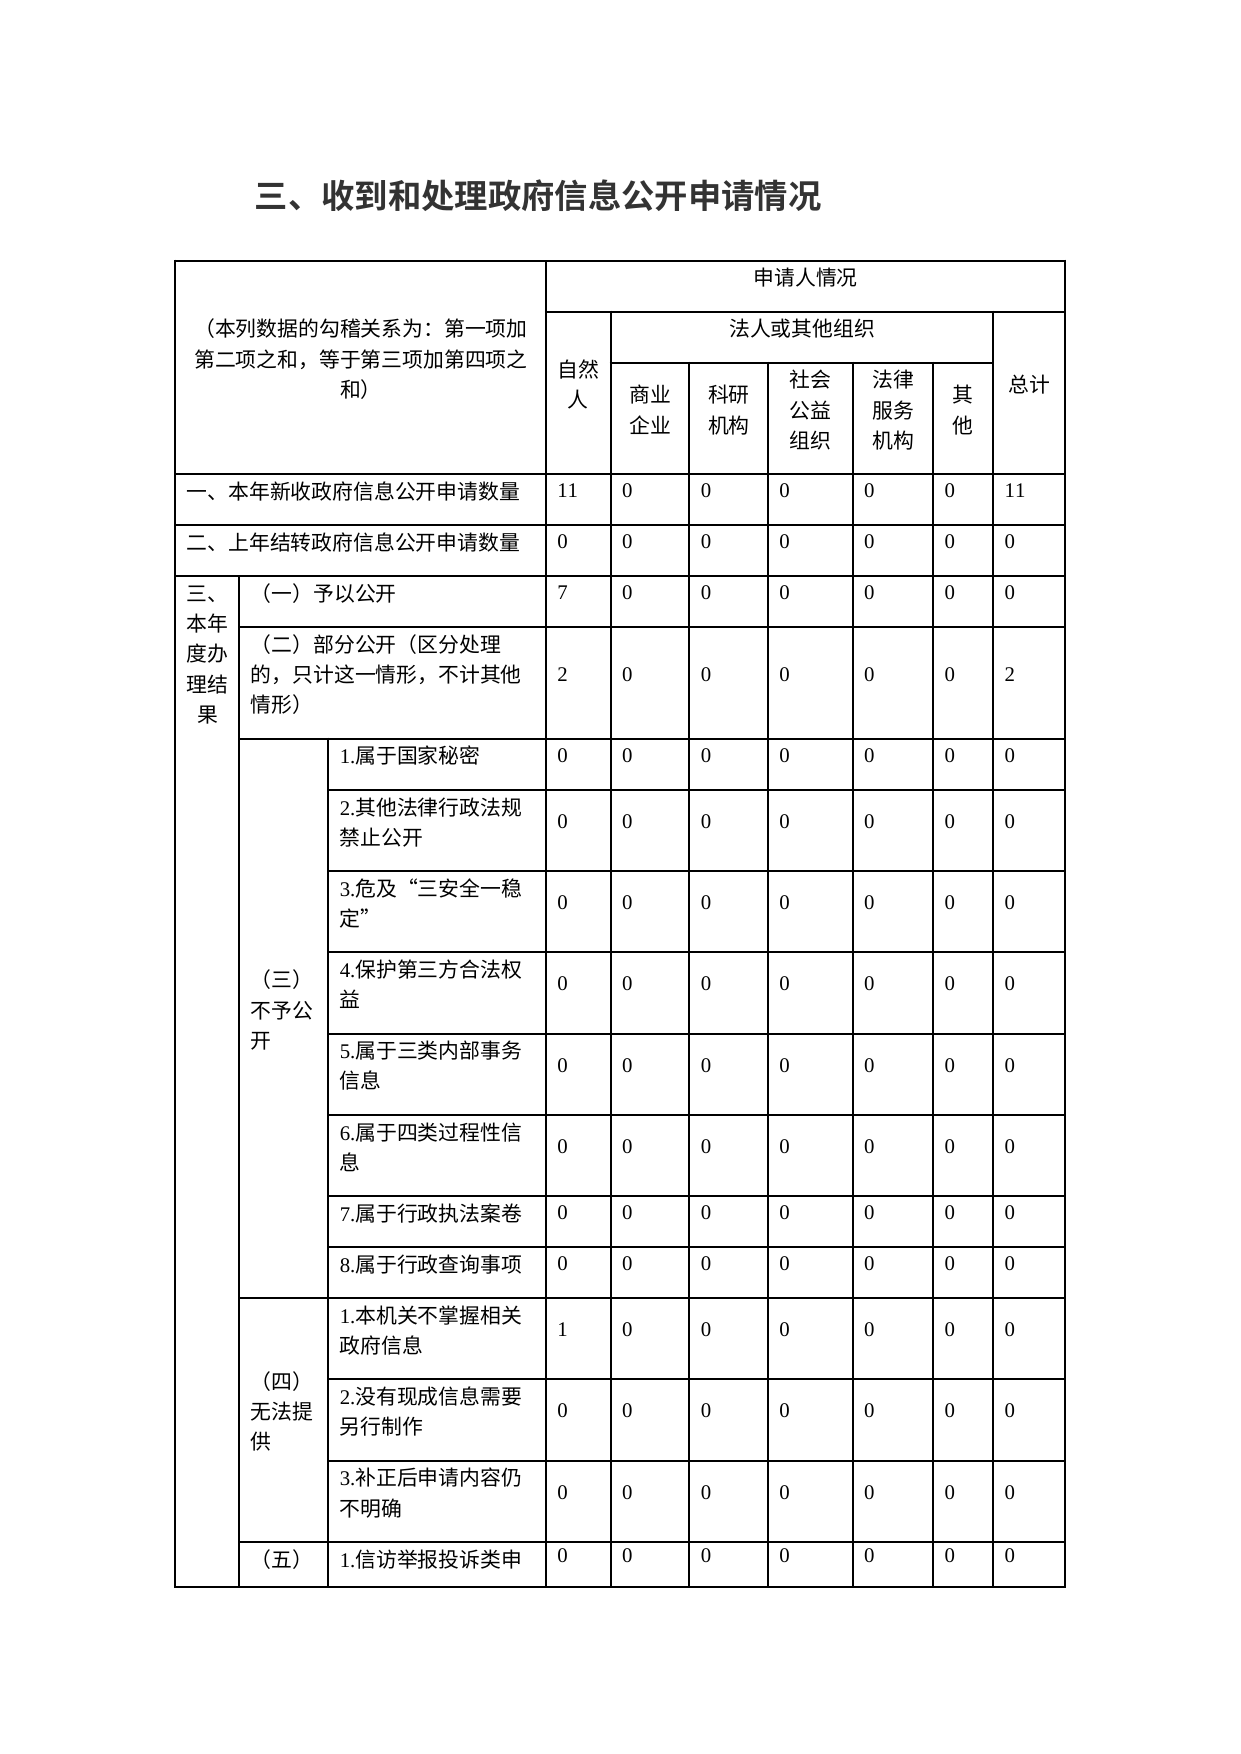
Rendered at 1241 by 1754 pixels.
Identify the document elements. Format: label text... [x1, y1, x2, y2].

table_cell 0 [769, 872, 852, 951]
table_cell 0 [994, 1035, 1064, 1114]
table_cell 2.其他法律行政法规禁止公开 [329, 791, 545, 870]
table_cell 0 [994, 1248, 1064, 1297]
table_cell 0 [994, 577, 1064, 626]
table_cell 0 [769, 526, 852, 575]
table_cell 1.属于国家秘密 [329, 740, 545, 789]
table_cell 0 [547, 1380, 610, 1459]
table_cell 0 [769, 1035, 852, 1114]
table_cell 0 [769, 1462, 852, 1541]
table_cell 0 [690, 791, 767, 870]
table_cell 0 [690, 1299, 767, 1378]
table_cell 0 [547, 526, 610, 575]
table_cell 3.补正后申请内容仍不明确 [329, 1462, 545, 1541]
table_cell 0 [934, 740, 992, 789]
table_cell （五）不予处理 [240, 1543, 327, 1586]
table_cell 2 [994, 628, 1064, 738]
table_cell 0 [547, 1197, 610, 1246]
table_cell 0 [690, 1380, 767, 1459]
table_cell 7.属于行政执法案卷 [329, 1197, 545, 1246]
table_cell 0 [854, 1197, 932, 1246]
table_cell 0 [612, 1248, 688, 1297]
table_cell 1.信访举报投诉类申请 [329, 1543, 545, 1586]
table_cell 0 [612, 1462, 688, 1541]
table_cell 0 [934, 1116, 992, 1195]
table_cell 0 [690, 577, 767, 626]
table_cell 一、本年新收政府信息公开申请数量 [176, 475, 545, 524]
table_cell 4.保护第三方合法权益 [329, 953, 545, 1032]
table_cell 8.属于行政查询事项 [329, 1248, 545, 1297]
table_cell 11 [547, 475, 610, 524]
table_cell 自然人 [547, 313, 610, 473]
table_cell 0 [769, 1116, 852, 1195]
table_cell 0 [547, 740, 610, 789]
table_cell 0 [769, 740, 852, 789]
table_cell 0 [690, 1462, 767, 1541]
table_cell 0 [612, 628, 688, 738]
table_cell 法人或其他组织 [612, 313, 992, 362]
table_cell 0 [690, 1035, 767, 1114]
table_cell 0 [690, 953, 767, 1032]
table_cell 0 [934, 475, 992, 524]
table_cell 总计 [994, 313, 1064, 473]
table_cell 0 [612, 1543, 688, 1586]
table_cell 0 [547, 1248, 610, 1297]
table_cell 0 [994, 740, 1064, 789]
table_cell 0 [547, 1116, 610, 1195]
table_cell 0 [934, 1248, 992, 1297]
table_cell 0 [547, 953, 610, 1032]
table_cell 其他 [934, 364, 992, 473]
table_cell 0 [612, 475, 688, 524]
table_cell 1 [547, 1299, 610, 1378]
table_cell 0 [934, 1197, 992, 1246]
table_header 申请人情况 [547, 262, 1064, 311]
table_cell 0 [769, 953, 852, 1032]
table_cell （三）不予公开 [240, 740, 327, 1297]
table_cell 0 [934, 1035, 992, 1114]
table_cell 0 [612, 1197, 688, 1246]
table_cell 0 [690, 1248, 767, 1297]
table_cell 0 [934, 628, 992, 738]
table_cell 0 [854, 628, 932, 738]
table_cell 0 [769, 475, 852, 524]
table_cell 0 [547, 1543, 610, 1586]
table_cell 5.属于三类内部事务信息 [329, 1035, 545, 1114]
table_cell 法律服务机构 [854, 364, 932, 473]
table_cell 0 [690, 526, 767, 575]
table_cell 0 [769, 1197, 852, 1246]
table_cell 0 [690, 1197, 767, 1246]
table_cell （四）无法提供 [240, 1299, 327, 1541]
table_cell 0 [934, 1299, 992, 1378]
table_header （本列数据的勾稽关系为：第一项加第二项之和，等于第三项加第四项之和） [176, 262, 545, 473]
table_cell 0 [612, 740, 688, 789]
table_cell 0 [994, 953, 1064, 1032]
table_cell 0 [934, 577, 992, 626]
table_cell 0 [854, 1116, 932, 1195]
table_cell 0 [994, 1462, 1064, 1541]
table_cell 0 [994, 1543, 1064, 1586]
table_cell 0 [854, 1543, 932, 1586]
table_cell 2.没有现成信息需要另行制作 [329, 1380, 545, 1459]
table_cell 0 [612, 1380, 688, 1459]
table_cell 6.属于四类过程性信息 [329, 1116, 545, 1195]
table_cell 0 [690, 872, 767, 951]
table_cell 0 [934, 953, 992, 1032]
table_cell 0 [612, 1299, 688, 1378]
table_cell 0 [854, 1248, 932, 1297]
table_cell 0 [612, 1116, 688, 1195]
table_cell 0 [769, 1380, 852, 1459]
table_cell 2 [547, 628, 610, 738]
table_cell 0 [769, 1299, 852, 1378]
table_cell 0 [612, 577, 688, 626]
table_cell 0 [854, 1299, 932, 1378]
table_cell 0 [854, 1380, 932, 1459]
table_cell 0 [612, 1035, 688, 1114]
table_cell 0 [690, 740, 767, 789]
table_cell 0 [854, 791, 932, 870]
table_cell 商业企业 [612, 364, 688, 473]
table_cell 社会公益组织 [769, 364, 852, 473]
table_cell 0 [934, 1380, 992, 1459]
table_cell 0 [769, 628, 852, 738]
table_cell 0 [547, 1035, 610, 1114]
table_cell 0 [547, 1462, 610, 1541]
table_cell 3.危及“三安全一稳定” [329, 872, 545, 951]
table_cell 0 [934, 1543, 992, 1586]
table_cell 0 [854, 872, 932, 951]
table_cell 0 [994, 526, 1064, 575]
table_cell 11 [994, 475, 1064, 524]
table_cell 0 [769, 577, 852, 626]
table_cell 三、本年度办理结果 [176, 577, 238, 1586]
text 三、收到和处理政府信息公开申请情况 [187, 162, 1053, 227]
table_cell 0 [994, 1380, 1064, 1459]
table_cell 0 [854, 475, 932, 524]
table_cell 0 [769, 1543, 852, 1586]
table_cell 1.本机关不掌握相关政府信息 [329, 1299, 545, 1378]
table_cell 0 [994, 1116, 1064, 1195]
table_cell 科研机构 [690, 364, 767, 473]
table_cell （二）部分公开（区分处理的，只计这一情形，不计其他情形） [240, 628, 545, 738]
table_cell 0 [854, 1035, 932, 1114]
table_cell 0 [994, 1197, 1064, 1246]
table_cell 0 [769, 1248, 852, 1297]
table_cell 0 [934, 1462, 992, 1541]
table_cell 0 [612, 953, 688, 1032]
table_cell （一）予以公开 [240, 577, 545, 626]
table_cell 0 [769, 791, 852, 870]
table_cell 二、上年结转政府信息公开申请数量 [176, 526, 545, 575]
table_cell 0 [690, 1116, 767, 1195]
table_cell 0 [612, 791, 688, 870]
table_cell 0 [854, 526, 932, 575]
table_cell 0 [612, 872, 688, 951]
table_cell 0 [934, 872, 992, 951]
table_cell 0 [994, 1299, 1064, 1378]
table_cell 0 [612, 526, 688, 575]
table_cell 0 [854, 953, 932, 1032]
table_cell 0 [690, 475, 767, 524]
table_cell 0 [854, 1462, 932, 1541]
table_cell 0 [994, 872, 1064, 951]
table_cell 0 [934, 791, 992, 870]
table_cell 0 [854, 740, 932, 789]
table_cell 0 [994, 791, 1064, 870]
table_cell 0 [934, 526, 992, 575]
table_cell 0 [547, 791, 610, 870]
table_cell 0 [690, 1543, 767, 1586]
table_cell 0 [690, 628, 767, 738]
table_cell 0 [547, 872, 610, 951]
table_cell 0 [854, 577, 932, 626]
table_cell 7 [547, 577, 610, 626]
